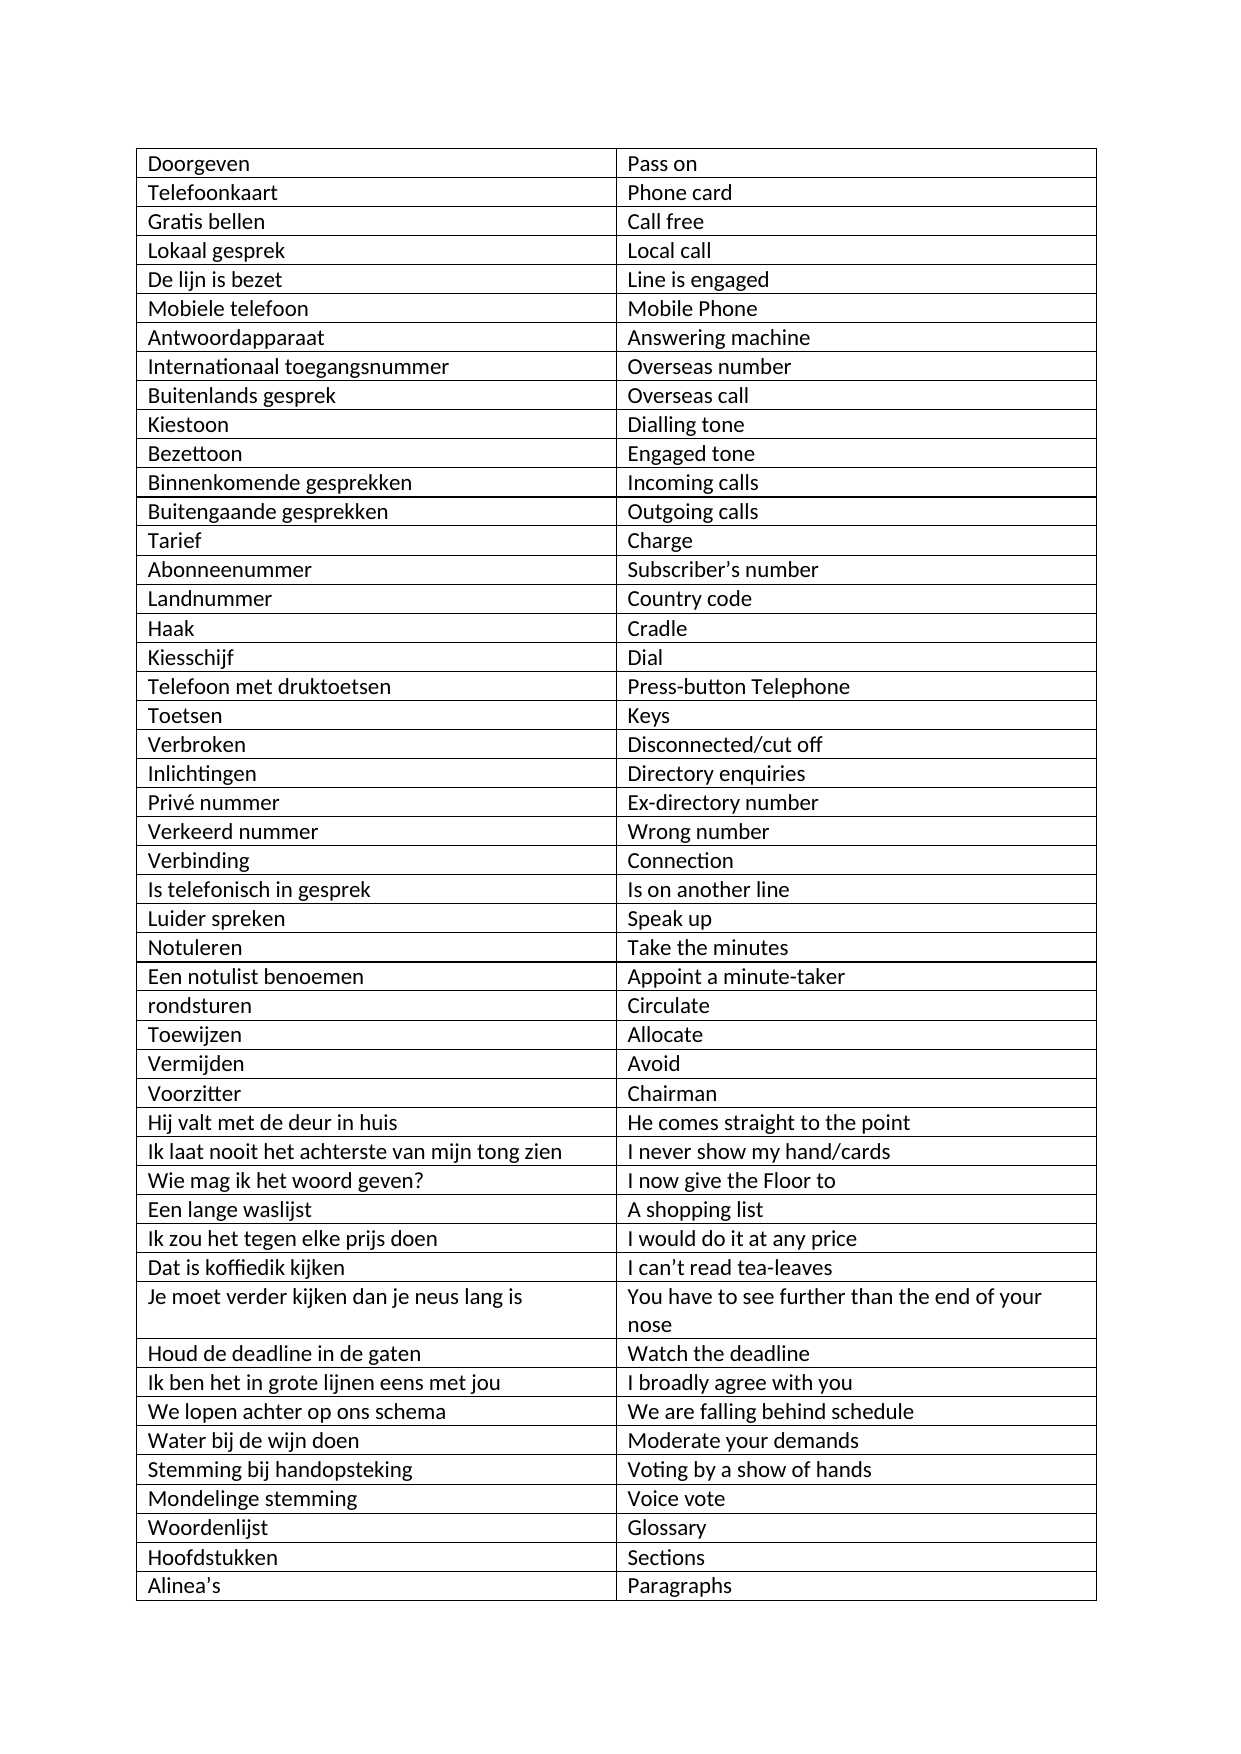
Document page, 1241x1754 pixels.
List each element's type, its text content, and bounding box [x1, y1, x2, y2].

table_cell Gratis bellen [137, 207, 616, 235]
table_cell Landnummer [137, 585, 616, 613]
table_cell Voice vote [617, 1485, 1096, 1512]
table_cell Notuleren [137, 933, 616, 961]
table_cell Avoid [617, 1050, 1096, 1078]
table_cell We are falling behind schedule [617, 1397, 1096, 1425]
table_cell Incoming calls [617, 468, 1096, 496]
table_cell Ik zou het tegen elke prijs doen [137, 1224, 616, 1252]
table_cell Verbroken [137, 730, 616, 758]
table_cell Press-button Telephone [617, 672, 1096, 700]
table_cell I never show my hand/cards [617, 1137, 1096, 1165]
table_cell Directory enquiries [617, 759, 1096, 787]
table_cell Woordenlijst [137, 1514, 616, 1542]
table_cell Take the minutes [617, 933, 1096, 961]
table_cell Houd de deadline in de gaten [137, 1339, 616, 1367]
table_cell I now give the Floor to [617, 1166, 1096, 1194]
table_cell Hij valt met de deur in huis [137, 1108, 616, 1136]
table_cell Country code [617, 585, 1096, 613]
table_cell Kiestoon [137, 410, 616, 438]
table_cell Wrong number [617, 817, 1096, 845]
table_cell Buitenlands gesprek [137, 381, 616, 409]
table_cell Mobile Phone [617, 294, 1096, 322]
table_cell Connection [617, 846, 1096, 874]
table_cell Watch the deadline [617, 1339, 1096, 1367]
table_cell We lopen achter op ons schema [137, 1397, 616, 1425]
table_cell Privé nummer [137, 788, 616, 816]
table_cell Mondelinge stemming [137, 1485, 616, 1512]
table_cell Abonneenummer [137, 556, 616, 583]
table_cell Ex-directory number [617, 788, 1096, 816]
table_cell Call free [617, 207, 1096, 235]
table_cell Line is engaged [617, 265, 1096, 293]
table_cell Phone card [617, 178, 1096, 206]
table_cell Charge [617, 526, 1096, 554]
table_cell Outgoing calls [617, 498, 1096, 525]
table_cell Inlichtingen [137, 759, 616, 787]
table_cell You have to see further than the end of your nose [617, 1282, 1096, 1338]
table_cell Water bij de wijn doen [137, 1426, 616, 1454]
table_cell Overseas call [617, 381, 1096, 409]
table_cell Kiesschijf [137, 643, 616, 671]
table_cell He comes straight to the point [617, 1108, 1096, 1136]
table_cell Alinea’s [137, 1572, 616, 1600]
table_cell Dat is koffiedik kijken [137, 1253, 616, 1281]
table_cell Buitengaande gesprekken [137, 498, 616, 525]
table_cell Verkeerd nummer [137, 817, 616, 845]
table_cell Speak up [617, 904, 1096, 932]
table_cell Cradle [617, 614, 1096, 642]
table_cell Internationaal toegangsnummer [137, 352, 616, 380]
table_cell Local call [617, 236, 1096, 264]
table_cell Hoofdstukken [137, 1543, 616, 1571]
table_cell Subscriber’s number [617, 556, 1096, 583]
table_cell Dial [617, 643, 1096, 671]
table_cell A shopping list [617, 1195, 1096, 1223]
table_cell Mobiele telefoon [137, 294, 616, 322]
table_cell Je moet verder kijken dan je neus lang is [137, 1282, 616, 1338]
table_cell Doorgeven [137, 149, 616, 177]
table_cell Toewijzen [137, 1021, 616, 1048]
table_cell Ik ben het in grote lijnen eens met jou [137, 1368, 616, 1396]
table_cell Paragraphs [617, 1572, 1096, 1600]
table_cell Glossary [617, 1514, 1096, 1542]
table_cell Dialling tone [617, 410, 1096, 438]
table_cell Voting by a show of hands [617, 1455, 1096, 1483]
table_cell Voorzitter [137, 1079, 616, 1107]
table_cell Luider spreken [137, 904, 616, 932]
table_cell De lijn is bezet [137, 265, 616, 293]
table_cell Is on another line [617, 875, 1096, 903]
table_cell Verbinding [137, 846, 616, 874]
table_cell Ik laat nooit het achterste van mijn tong zien [137, 1137, 616, 1165]
table_cell Is telefonisch in gesprek [137, 875, 616, 903]
table_cell I would do it at any price [617, 1224, 1096, 1252]
table_cell Haak [137, 614, 616, 642]
table_cell Appoint a minute-taker [617, 963, 1096, 990]
table_cell Toetsen [137, 701, 616, 729]
table_cell Telefoon met druktoetsen [137, 672, 616, 700]
table_cell Vermijden [137, 1050, 616, 1078]
table_cell Antwoordapparaat [137, 323, 616, 351]
table_cell Bezettoon [137, 439, 616, 467]
table_cell Moderate your demands [617, 1426, 1096, 1454]
table_cell Keys [617, 701, 1096, 729]
table_cell Een notulist benoemen [137, 963, 616, 990]
table_cell Allocate [617, 1021, 1096, 1048]
table_cell Binnenkomende gesprekken [137, 468, 616, 496]
table_cell Tarief [137, 526, 616, 554]
table_cell I broadly agree with you [617, 1368, 1096, 1396]
table_cell Circulate [617, 991, 1096, 1019]
table_cell Wie mag ik het woord geven? [137, 1166, 616, 1194]
table_cell Disconnected/cut off [617, 730, 1096, 758]
table_cell rondsturen [137, 991, 616, 1019]
table_cell Stemming bij handopsteking [137, 1455, 616, 1483]
table_cell Engaged tone [617, 439, 1096, 467]
table_cell Answering machine [617, 323, 1096, 351]
table_cell Lokaal gesprek [137, 236, 616, 264]
table_cell Overseas number [617, 352, 1096, 380]
table_cell Telefoonkaart [137, 178, 616, 206]
table_cell Een lange waslijst [137, 1195, 616, 1223]
table_cell Pass on [617, 149, 1096, 177]
table_cell Sections [617, 1543, 1096, 1571]
table_cell I can’t read tea-leaves [617, 1253, 1096, 1281]
table_cell Chairman [617, 1079, 1096, 1107]
